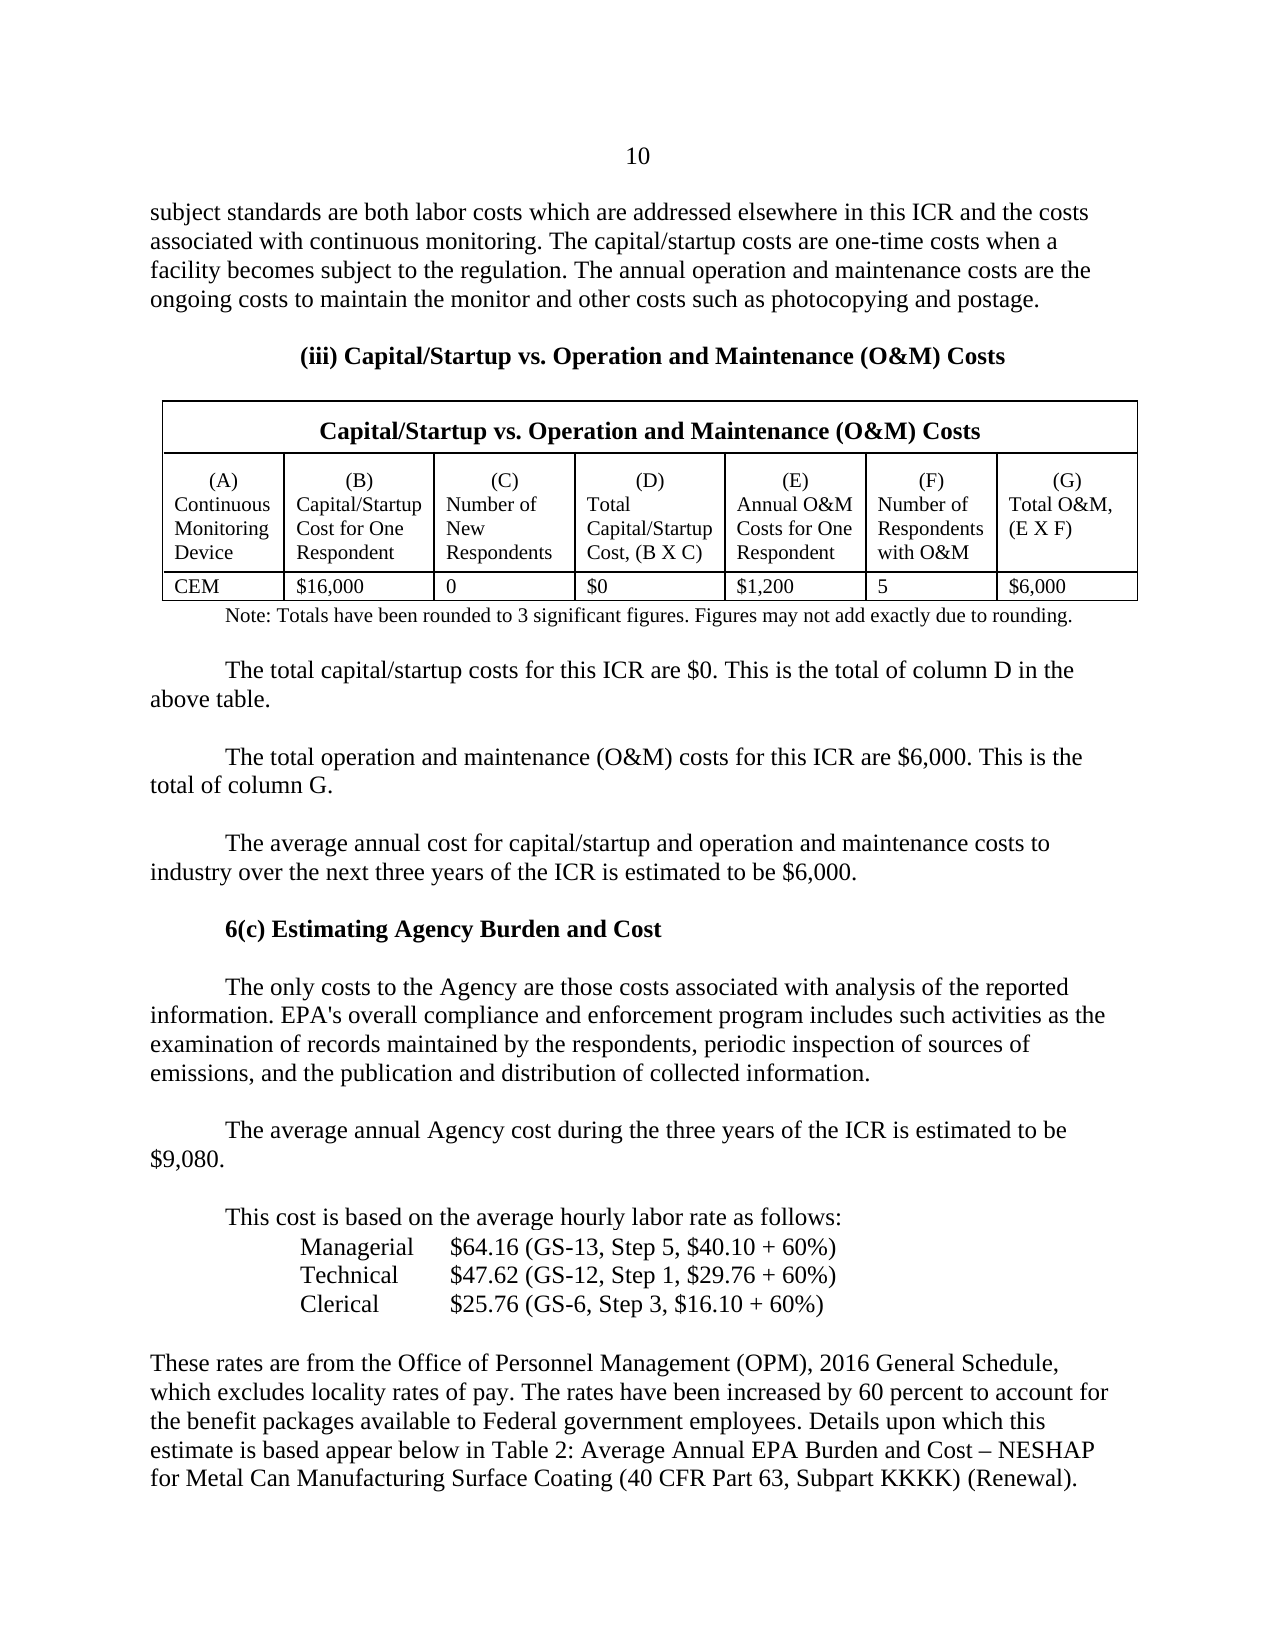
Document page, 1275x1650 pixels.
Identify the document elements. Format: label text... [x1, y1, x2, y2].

text The total capital/startup costs for this ICR are $0. This is the total of column D in the above table. [150, 655, 1125, 713]
table_cell (C) Number of New Respondents [435, 454, 574, 571]
text The average annual Agency cost during the three years of the ICR is estimated to be $9,080. [150, 1115, 1125, 1173]
table_cell 0 [446, 574, 563, 598]
table_cell (D) Total Capital/Startup Cost, (B X C) [576, 454, 724, 571]
table_cell (F) Number of Respondents with O&M [867, 454, 996, 571]
text Technical $47.62 (GS-12, Step 1, $29.76 + 60%) [150, 1261, 1125, 1289]
text These rates are from the Office of Personnel Management (OPM), 2016 General Schedule, which excludes locality rates of pay. The rates have been increased by 60 percent to account for the benefit packages available to Federal government employees. Details upon which this estimate is based appear below in Table 2: Average Annual EPA Burden and Cost – NESHAP for Metal Can Manufacturing Surface Coating (40 CFR Part 63, Subpart KKKK) (Renewal). [150, 1347, 1125, 1492]
table_cell (E) Annual O&M Costs for One Respondent [726, 454, 865, 571]
text The only costs to the Agency are those costs associated with analysis of the reported information. EPA's overall compliance and enforcement program includes such activities as the examination of records maintained by the respondents, periodic inspection of sources of emissions, and the publication and distribution of collected information. [150, 972, 1125, 1087]
text 6(c) Estimating Agency Burden and Cost [150, 914, 1125, 943]
table_cell $16,000 [296, 573, 433, 600]
text This cost is based on the average hourly labor rate as follows: [150, 1200, 1125, 1230]
text The average annual cost for capital/startup and operation and maintenance costs to industry over the next three years of the ICR is estimated to be $6,000. [150, 828, 1125, 885]
table_cell (G) Total O&M, (E X F) [998, 454, 1137, 571]
table_cell $6,000 [998, 573, 1137, 600]
table_cell (B) Capital/Startup Cost for One Respondent [285, 454, 433, 571]
table_cell $1,200 [737, 573, 865, 600]
text (iii) Capital/Startup vs. Operation and Maintenance (O&M) Costs [150, 341, 1125, 370]
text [150, 198, 1125, 312]
table_header Capital/Startup vs. Operation and Maintenance (O&M) Costs [163, 402, 1137, 452]
table_cell CEM [163, 572, 283, 600]
table_cell 5 [867, 573, 985, 600]
text The total operation and maintenance (O&M) costs for this ICR are $6,000. This is the total of column G. [150, 742, 1125, 799]
table_cell $0 [587, 574, 713, 598]
text Clerical $25.76 (GS-6, Step 3, $16.10 + 60%) [150, 1289, 1125, 1318]
text Managerial $64.16 (GS-13, Step 5, $40.10 + 60%) [150, 1232, 1125, 1261]
text Note: Totals have been rounded to 3 significant figures. Figures may not add exactly due to rounding. [150, 603, 1125, 627]
table_cell (A) Continuous Monitoring Device [163, 453, 283, 571]
